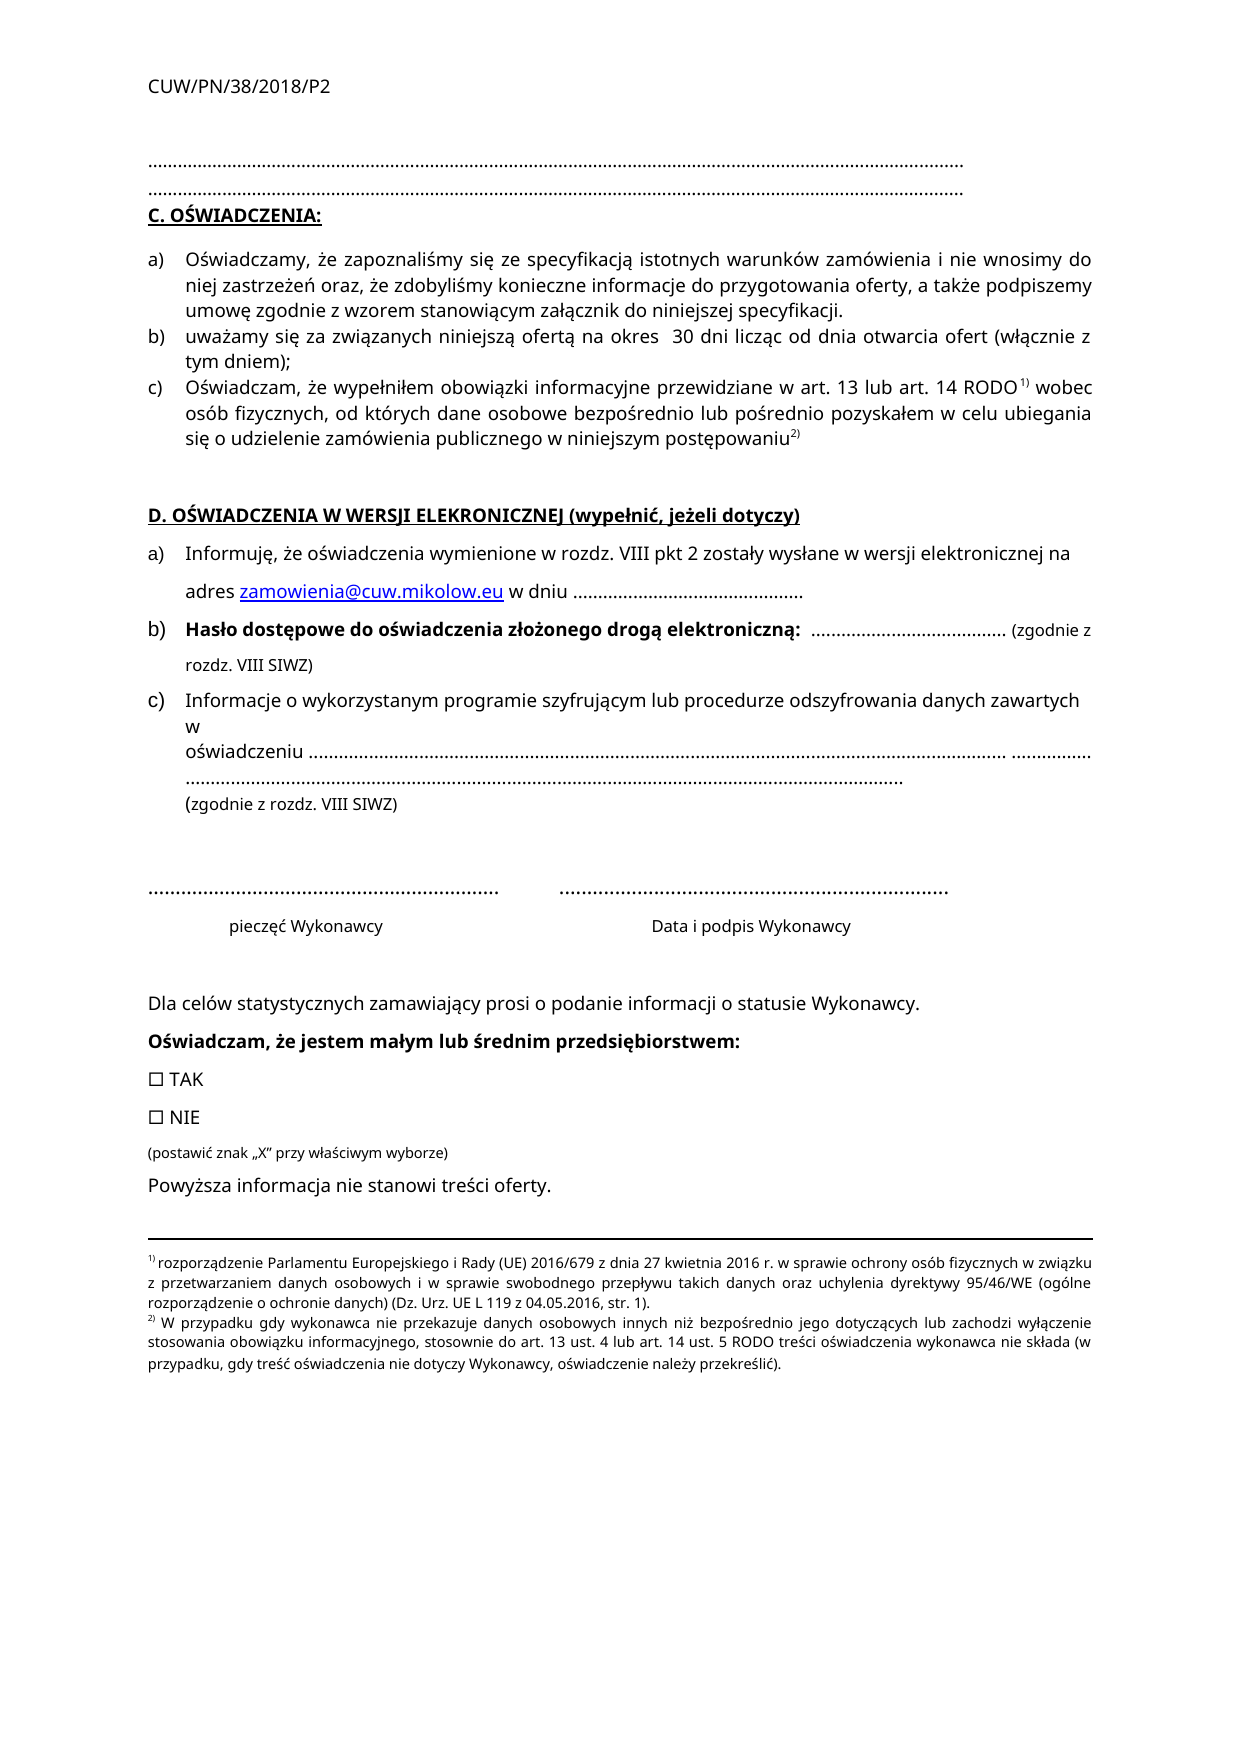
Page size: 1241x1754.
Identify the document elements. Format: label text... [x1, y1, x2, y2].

list Informacje o wykorzystanym programie szyfrującym lub procedurze odszyfrowania danych zawartych w oświadczeniu ........................................................................................................................................... ............................................................................................................................................................... [148, 688, 1093, 790]
text (postawić znak „X” przy właściwym wyborze) [148, 1143, 1093, 1163]
list Oświadczamy, że zapoznaliśmy się ze specyfikacją istotnych warunków zamówienia i nie wnosimy do niej zastrzeżeń oraz, że zdobyliśmy konieczne informacje do przygotowania oferty, a także podpiszemy umowę zgodnie z wzorem stanowiącym załącznik do niniejszej specyfikacji. [148, 247, 1093, 323]
list Hasło dostępowe do oświadczenia złożonego drogą elektroniczną: ....................................... (zgodnie z rozdz. VIII SIWZ) [148, 617, 1093, 676]
text NIE [148, 1104, 1093, 1130]
text C. OŚWIADCZENIA: [148, 203, 1093, 228]
text …………………………………………………………………………………………………………………………………………......... [148, 175, 1093, 201]
text 1) rozporządzenie Parlamentu Europejskiego i Rady (UE) 2016/679 z dnia 27 kwietnia 2016 r. w sprawie ochrony osób fizycznych w związku z przetwarzaniem danych osobowych i w sprawie swobodnego przepływu takich danych oraz uchylenia dyrektywy 95/46/WE (ogólne rozporządzenie o ochronie danych) (Dz. Urz. UE L 119 z 04.05.2016, str. 1). [148, 1253, 1093, 1312]
text TAK [148, 1066, 1093, 1092]
list Oświadczam, że wypełniłem obowiązki informacyjne przewidziane w art. 13 lub art. 14 RODO1) wobec osób fizycznych, od których dane osobowe bezpośrednio lub pośrednio pozyskałem w celu ubiegania się o udzielenie zamówienia publicznego w niniejszym postępowaniu2) [148, 374, 1093, 451]
list Informuję, że oświadczenia wymienione w rozdz. VIII pkt 2 zostały wysłane w wersji elektronicznej na adres zamowienia@cuw.mikolow.eu w dniu .............................................. [148, 540, 1093, 604]
text D. OŚWIADCZENIA W WERSJI ELEKRONICZNEJ (wypełnić, jeżeli dotyczy) [148, 502, 1093, 528]
list uważamy się za związanych niniejszą ofertą na okres 30 dni licząc od dnia otwarcia ofert (włącznie z tym dniem); [148, 323, 1093, 374]
text ………………………………………………………. ...................................................................... [148, 872, 1093, 901]
text …………………………………………………………………….…………………………………………………………………........... [148, 148, 1093, 173]
text Powyższa informacja nie stanowi treści oferty. [148, 1173, 1093, 1198]
text (zgodnie z rozdz. VIII SIWZ) [185, 790, 1093, 815]
text pieczęć Wykonawcy Data i podpis Wykonawcy [148, 915, 1093, 937]
text Oświadczam, że jestem małym lub średnim przedsiębiorstwem: [148, 1028, 1093, 1054]
text 2) W przypadku gdy wykonawca nie przekazuje danych osobowych innych niż bezpośrednio jego dotyczących lub zachodzi wyłączenie stosowania obowiązku informacyjnego, stosownie do art. 13 ust. 4 lub art. 14 ust. 5 RODO treści oświadczenia wykonawca nie składa (w przypadku, gdy treść oświadczenia nie dotyczy Wykonawcy, oświadczenie należy przekreślić). [148, 1312, 1093, 1374]
text Dla celów statystycznych zamawiający prosi o podanie informacji o statusie Wykonawcy. [148, 990, 1093, 1015]
